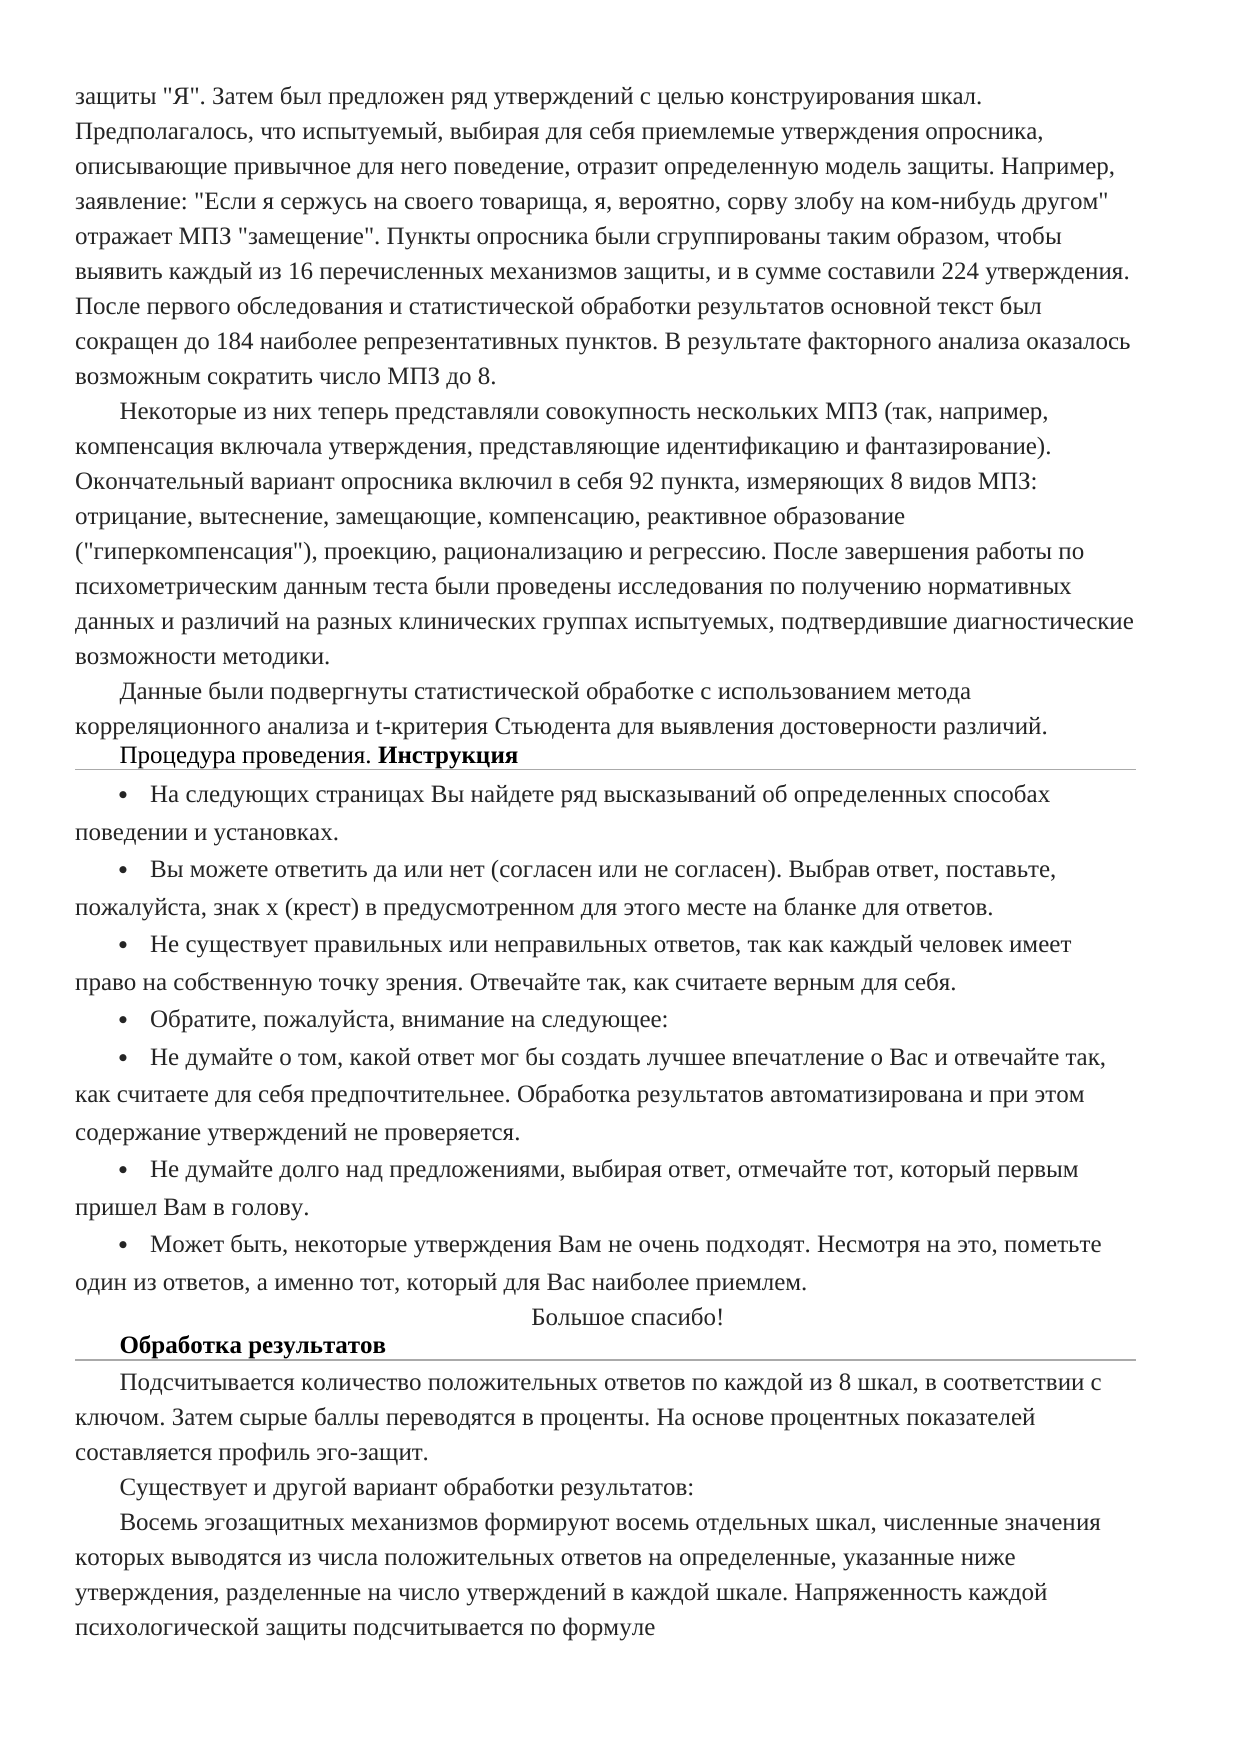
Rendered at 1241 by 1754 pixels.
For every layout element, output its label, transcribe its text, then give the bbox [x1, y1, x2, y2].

list Не думайте долго над предложениями, выбирая ответ, отмечайте тот, который первым пришел Вам в голову. [75, 1145, 1136, 1220]
text Данные были подвергнуты статистической обработке с использованием метода корреляционного анализа и t-критерия Стьюдента для выявления достоверности различий. [75, 670, 1136, 740]
list Не существует правильных или неправильных ответов, так как каждый человек имеет право на собственную точку зрения. Отвечайте так, как считаете верным для себя. [75, 920, 1136, 995]
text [75, 75, 1136, 390]
list Вы можете ответить да или нет (согласен или не согласен). Выбрав ответ, поставьте, пожалуйста, знак х (крест) в предусмотренном для этого месте на бланке для ответов. [75, 845, 1136, 920]
list Не думайте о том, какой ответ мог бы создать лучшее впечатление о Вас и отвечайте так, как считаете для себя предпочтительнее. Обработка результатов автоматизирована и при этом содержание утверждений не проверяется. [75, 1033, 1136, 1145]
text Подсчитывается количество положительных ответов по каждой из 8 шкал, в соответствии с ключом. Затем сырые баллы переводятся в проценты. На основе процентных показателей составляется профиль эго-защит. [75, 1361, 1136, 1466]
text Существует и другой вариант обработки результатов: [75, 1466, 1136, 1501]
list На следующих страницах Вы найдете ряд высказываний об определенных способах поведении и установках. [75, 770, 1136, 845]
text Восемь эгозащитных механизмов формируют восемь отдельных шкал, численные значения которых выводятся из числа положительных ответов на определенные, указанные ниже утверждения, разделенные на число утверждений в каждой шкале. Напряженность каждой психологической защиты подсчитывается по формуле [75, 1501, 1136, 1641]
list Может быть, некоторые утверждения Вам не очень подходят. Несмотря на это, пометьте один из ответов, а именно тот, который для Вас наиболее приемлем. [75, 1220, 1136, 1295]
text Обработка результатов [75, 1330, 1136, 1359]
text Процедура проведения. Инструкция [75, 740, 1136, 769]
text Некоторые из них теперь представляли совокупность нескольких МПЗ (так, например, компенсация включала утверждения, представляющие идентификацию и фантазирование). Окончательный вариант опросника включил в себя 92 пункта, измеряющих 8 видов МПЗ: отрицание, вытеснение, замещающие, компенсацию, реактивное образование ("гиперкомпенсация"), проекцию, рационализацию и регрессию. После завершения работы по психометрическим данным теста были проведены исследования по получению нормативных данных и различий на разных клинических группах испытуемых, подтвердившие диагностические возможности методики. [75, 390, 1136, 670]
list Обратите, пожалуйста, внимание на следующее: [75, 995, 1136, 1033]
text Большое спасибо! [75, 1295, 1136, 1330]
